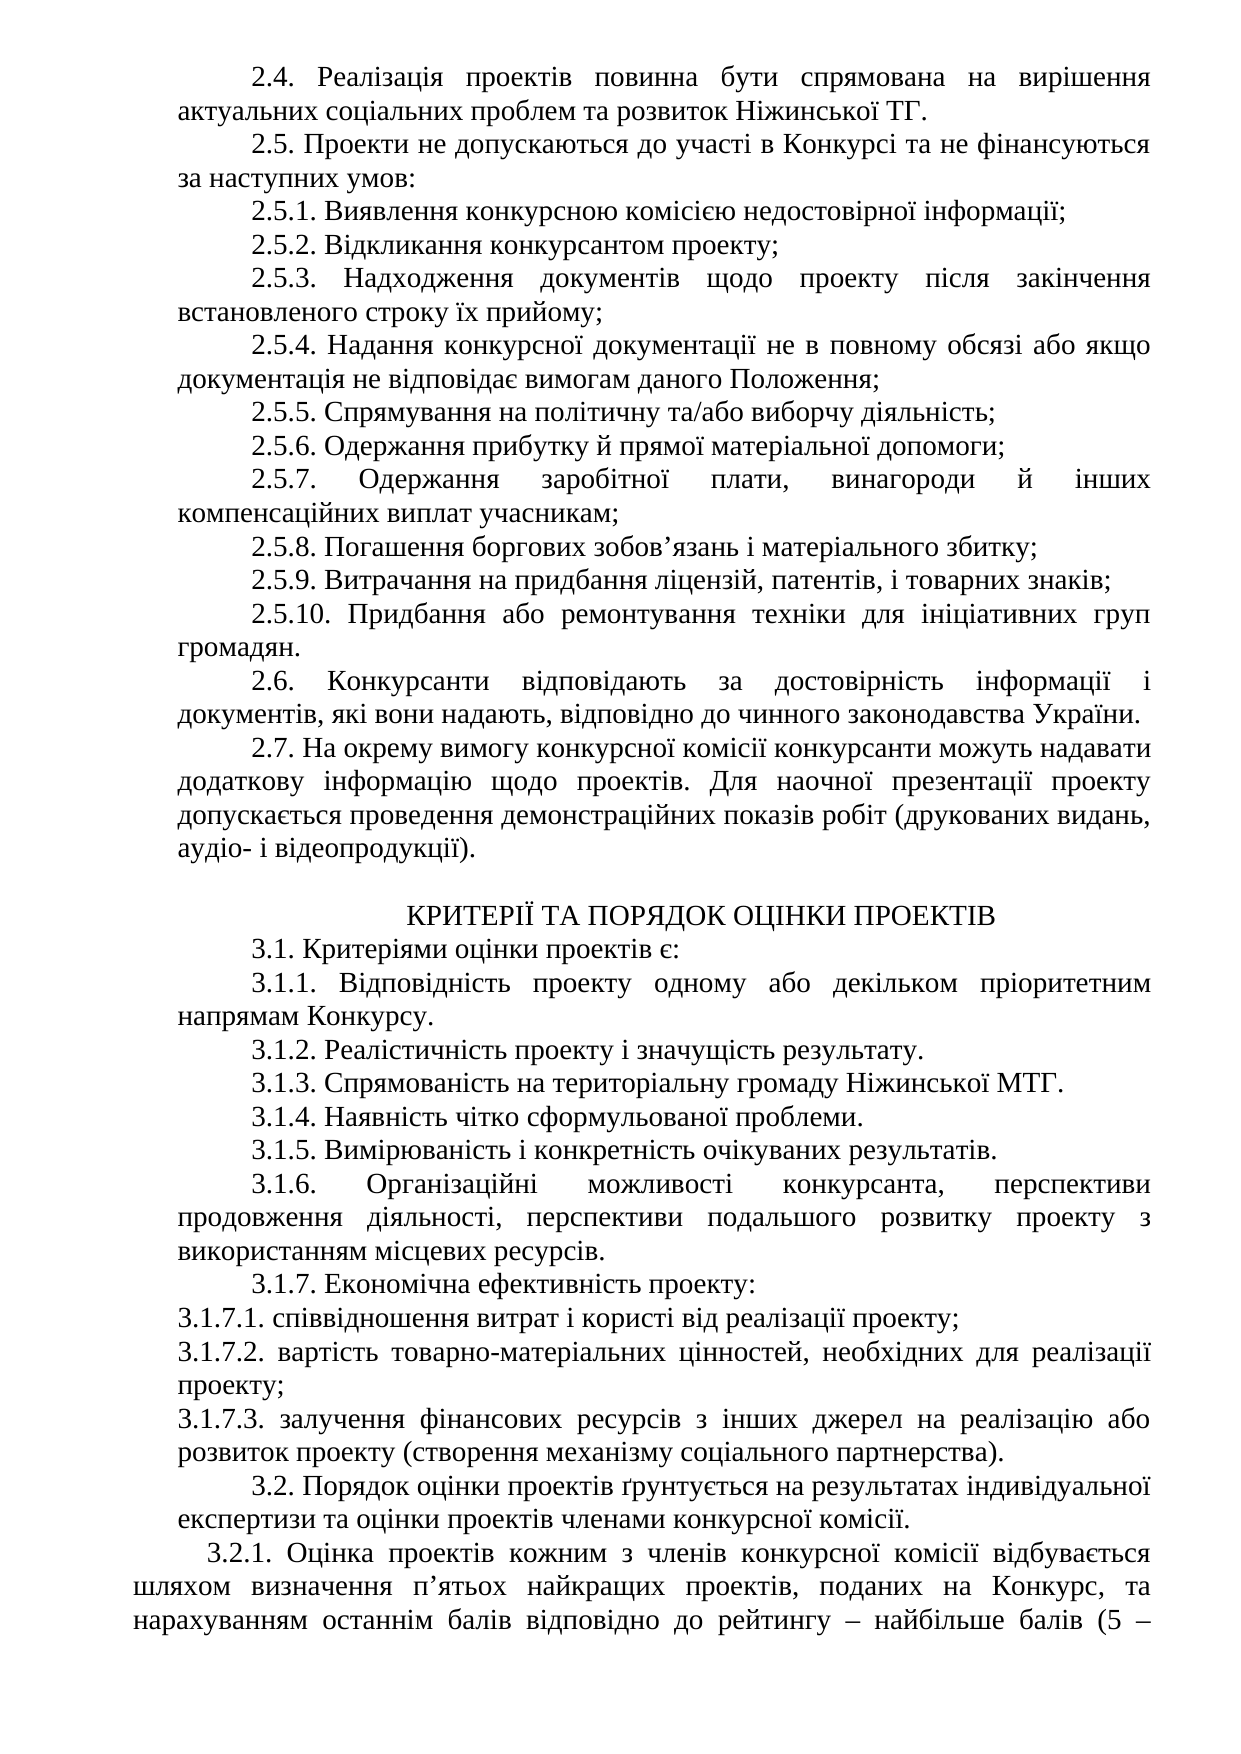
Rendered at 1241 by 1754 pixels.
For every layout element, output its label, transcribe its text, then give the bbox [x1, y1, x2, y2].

text 3.1.3. Спрямованість на територіальну громаду Ніжинської МТГ. [177, 1065, 1152, 1099]
text 3.1.4. Наявність чітко сформульованої проблеми. [177, 1099, 1152, 1132]
text КРИТЕРІЇ ТА ПОРЯДОК ОЦІНКИ ПРОЕКТІВ [177, 898, 1152, 931]
text 3.1.7.3. залучення фінансових ресурсів з інших джерел на реалізацію або розвиток проекту (створення механізму соціального партнерства). [177, 1401, 1152, 1468]
text 3.1.1. Відповідність проекту одному або декільком пріоритетним напрямам Конкурсу. [177, 965, 1152, 1032]
text 2.5.4. Надання конкурсної документації не в повному обсязі або якщо документація не відповідає вимогам даного Положення; [177, 327, 1152, 394]
text 2.5.10. Придбання або ремонтування техніки для ініціативних груп громадян. [177, 596, 1152, 663]
text 2.5.7. Одержання заробітної плати, винагороди й інших компенсаційних виплат учасникам; [177, 462, 1152, 529]
text 2.4. Реалізація проектів повинна бути спрямована на вирішення актуальних соціальних проблем та розвиток Ніжинської ТГ. [177, 59, 1152, 126]
text 3.1.5. Вимірюваність і конкретність очікуваних результатів. [177, 1132, 1152, 1166]
text 3.1.7.2. вартість товарно-матеріальних цінностей, необхідних для реалізації проекту; [177, 1334, 1152, 1401]
text 3.2. Порядок оцінки проектів ґрунтується на результатах індивідуальної експертизи та оцінки проектів членами конкурсної комісії. [177, 1468, 1152, 1535]
text 3.1.7. Економічна ефективність проекту: [177, 1267, 1152, 1300]
text 3.1.2. Реалістичність проекту і значущість результату. [177, 1032, 1152, 1065]
text 2.5.1. Виявлення конкурсною комісією недостовірної інформації; [177, 193, 1152, 227]
text 2.5.2. Відкликання конкурсантом проекту; [177, 227, 1152, 260]
text 2.6. Конкурсанти відповідають за достовірність інформації і документів, які вони надають, відповідно до чинного законодавства України. [177, 663, 1152, 730]
text 3.1.6. Організаційні можливості конкурсанта, перспективи продовження діяльності, перспективи подальшого розвитку проекту з використанням місцевих ресурсів. [177, 1166, 1152, 1267]
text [133, 1535, 1152, 1636]
text 2.5.6. Одержання прибутку й прямої матеріальної допомоги; [177, 428, 1152, 462]
text 2.5.9. Витрачання на придбання ліцензій, патентів, і товарних знаків; [177, 562, 1152, 596]
text 3.1. Критеріями оцінки проектів є: [177, 931, 1152, 965]
text 2.5. Проекти не допускаються до участі в Конкурсі та не фінансуються за наступних умов: [177, 126, 1152, 193]
text 2.5.8. Погашення боргових зобов’язань і матеріального збитку; [177, 529, 1152, 562]
text 2.7. На окрему вимогу конкурсної комісії конкурсанти можуть надавати додаткову інформацію щодо проектів. Для наочної презентації проекту допускається проведення демонстраційних показів робіт (друкованих видань, аудіо- і відеопродукції). [177, 730, 1152, 864]
text 2.5.3. Надходження документів щодо проекту після закінчення встановленого строку їх прийому; [177, 260, 1152, 327]
text 2.5.5. Спрямування на політичну та/або виборчу діяльність; [177, 394, 1152, 428]
text 3.1.7.1. співвідношення витрат і користі від реалізації проекту; [177, 1300, 1152, 1334]
